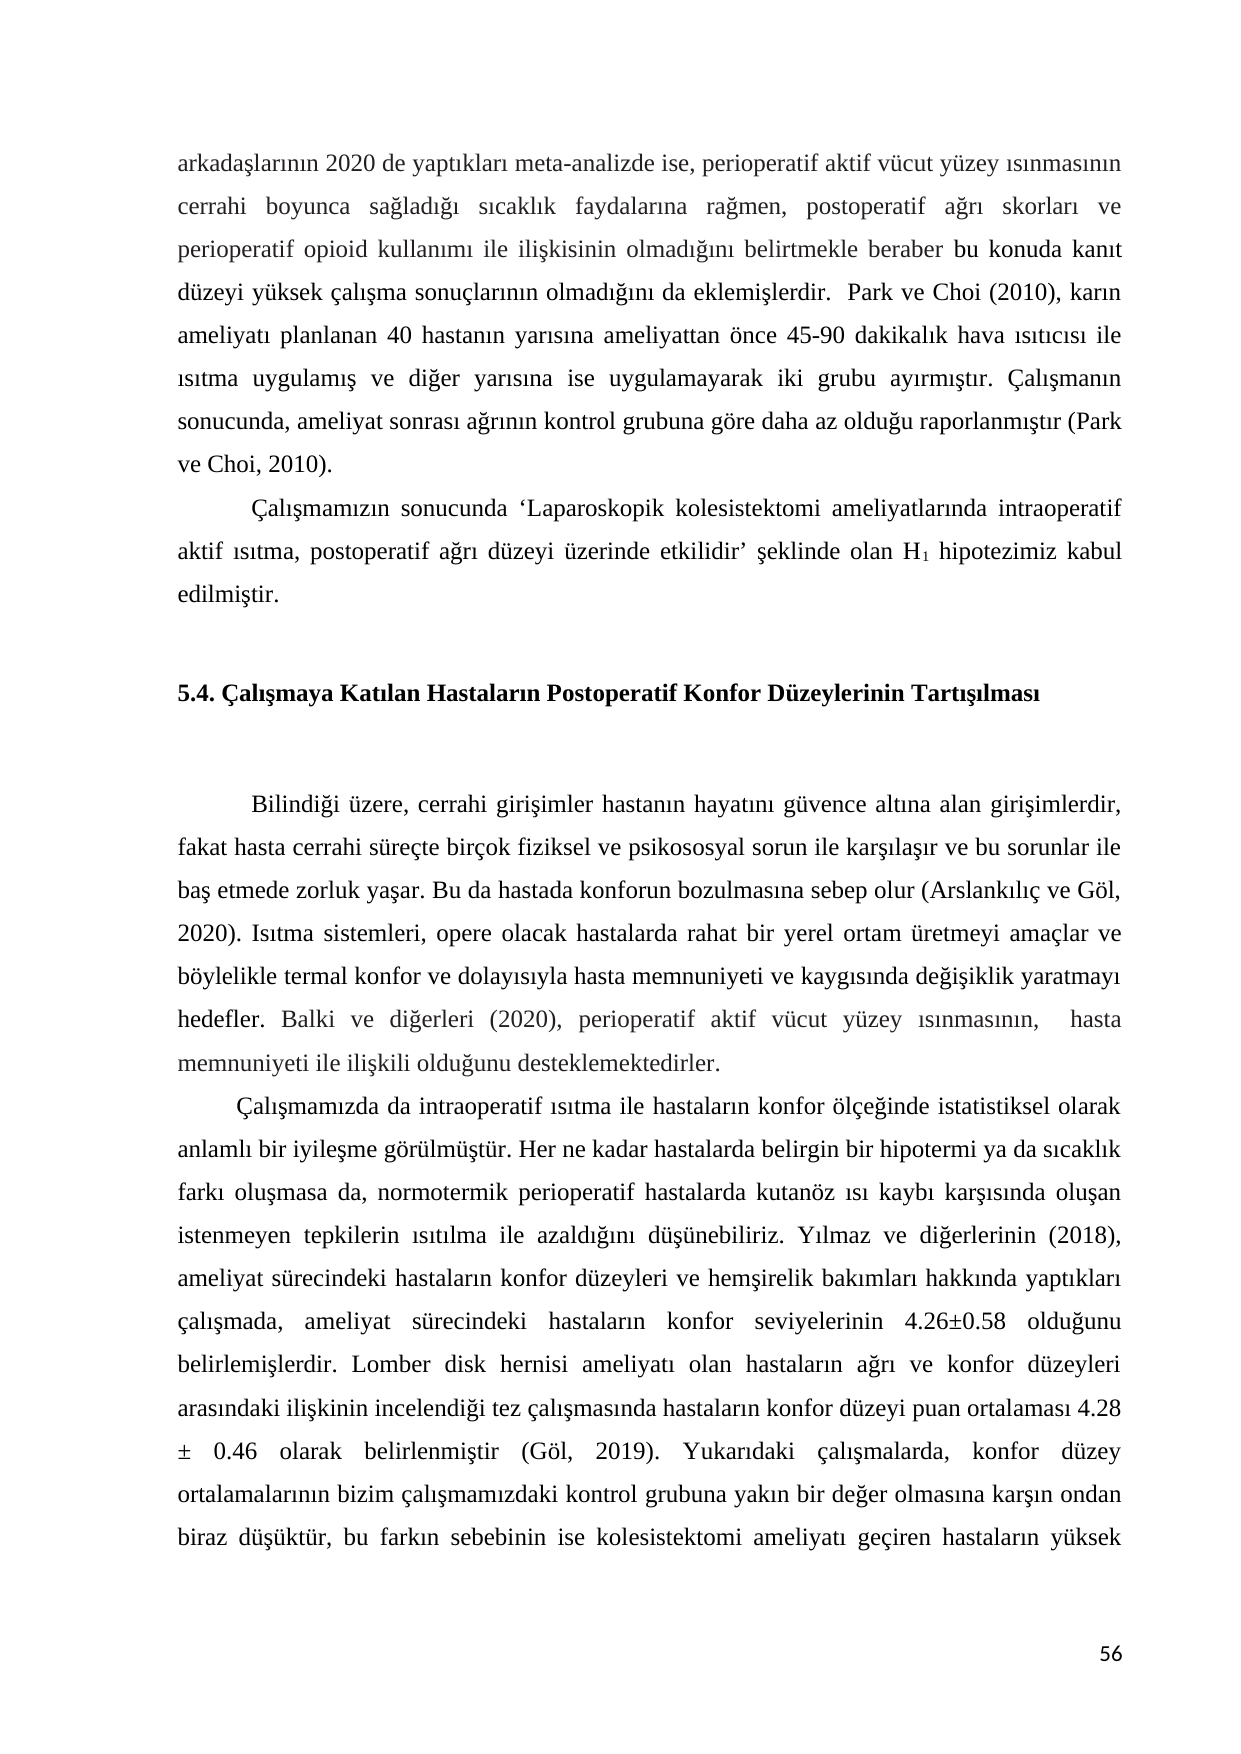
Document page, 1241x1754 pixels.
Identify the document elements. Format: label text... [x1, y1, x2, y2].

text 5.4. Çalışmaya Katılan Hastaların Postoperatif Konfor Düzeylerinin Tartışılması [177, 678, 1122, 706]
text Çalışmamızın sonucunda ‘Laparoskopik kolesistektomi ameliyatlarında intraoperatif aktif ısıtma, postoperatif ağrı düzeyi üzerinde etkilidir’ şeklinde olan H1 hipotezimiz kabul edilmiştir. [177, 493, 1122, 608]
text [177, 148, 1122, 478]
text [177, 1091, 1122, 1551]
text Bilindiği üzere, cerrahi girişimler hastanın hayatını güvence altına alan girişimlerdir, fakat hasta cerrahi süreçte birçok fiziksel ve psikososyal sorun ile karşılaşır ve bu sorunlar ile baş etmede zorluk yaşar. Bu da hastada konforun bozulmasına sebep olur (Arslankılıç ve Göl, 2020). Isıtma sistemleri, opere olacak hastalarda rahat bir yerel ortam üretmeyi amaçlar ve böylelikle termal konfor ve dolayısıyla hasta memnuniyeti ve kaygısında değişiklik yaratmayı hedefler. Balki ve diğerleri (2020), perioperatif aktif vücut yüzey ısınmasının, hasta memnuniyeti ile ilişkili olduğunu desteklemektedirler. [177, 789, 1122, 1076]
